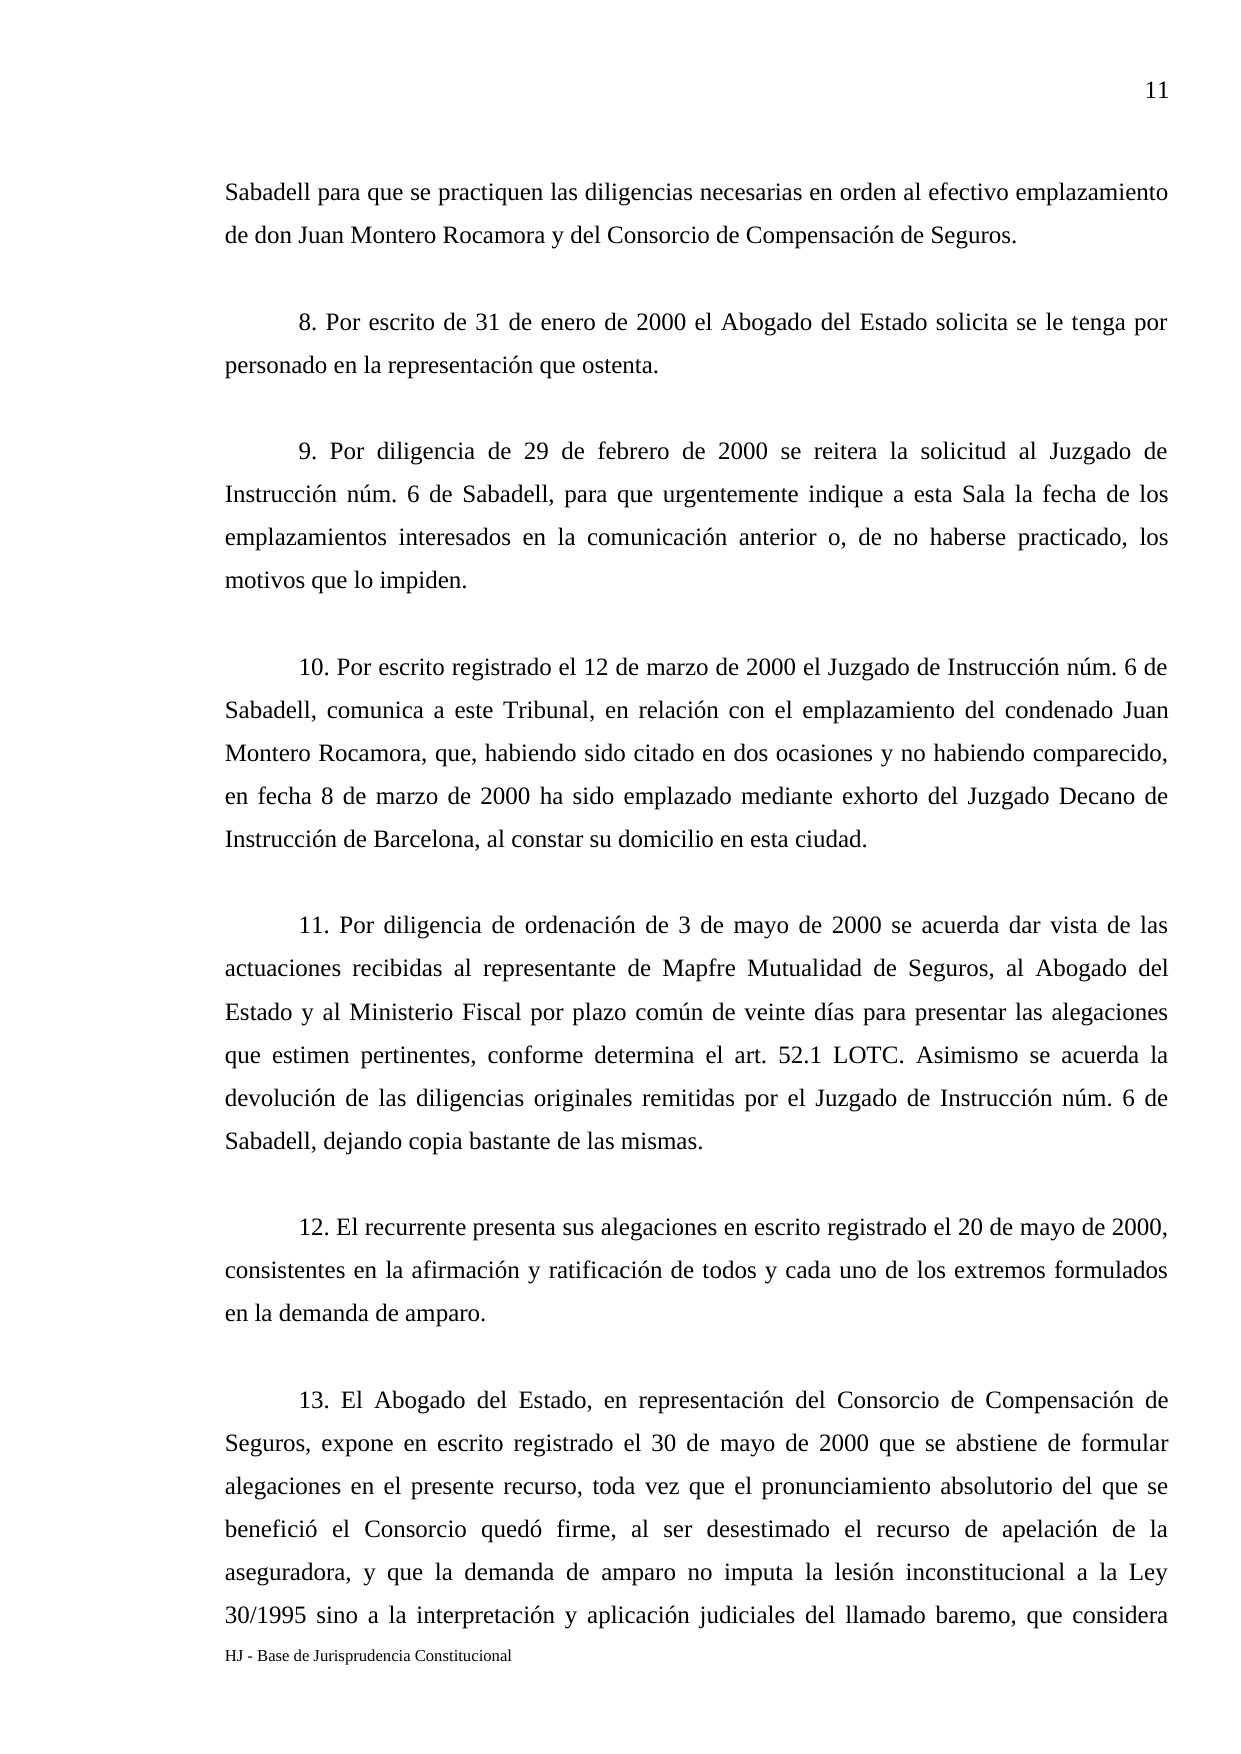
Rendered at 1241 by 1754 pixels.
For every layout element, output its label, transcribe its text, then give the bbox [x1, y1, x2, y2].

text 10. Por escrito registrado el 12 de marzo de 2000 el Juzgado de Instrucción núm. 6 de Sabadell, comunica a este Tribunal, en relación con el emplazamiento del condenado Juan Montero Rocamora, que, habiendo sido citado en dos ocasiones y no habiendo comparecido, en fecha 8 de marzo de 2000 ha sido emplazado mediante exhorto del Juzgado Decano de Instrucción de Barcelona, al constar su domicilio en esta ciudad. [224, 652, 1169, 853]
text 8. Por escrito de 31 de enero de 2000 el Abogado del Estado solicita se le tenga por personado en la representación que ostenta. [224, 307, 1169, 378]
text 9. Por diligencia de 29 de febrero de 2000 se reitera la solicitud al Juzgado de Instrucción núm. 6 de Sabadell, para que urgentemente indique a esta Sala la fecha de los emplazamientos interesados en la comunicación anterior o, de no haberse practicado, los motivos que lo impiden. [224, 436, 1169, 594]
text 11. Por diligencia de ordenación de 3 de mayo de 2000 se acuerda dar vista de las actuaciones recibidas al representante de Mapfre Mutualidad de Seguros, al Abogado del Estado y al Ministerio Fiscal por plazo común de veinte días para presentar las alegaciones que estimen pertinentes, conforme determina el art. 52.1 LOTC. Asimismo se acuerda la devolución de las diligencias originales remitidas por el Juzgado de Instrucción núm. 6 de Sabadell, dejando copia bastante de las mismas. [224, 910, 1169, 1155]
text 12. El recurrente presenta sus alegaciones en escrito registrado el 20 de mayo de 2000, consistentes en la afirmación y ratificación de todos y cada uno de los extremos formulados en la demanda de amparo. [224, 1212, 1169, 1327]
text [224, 177, 1169, 249]
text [224, 1385, 1169, 1629]
